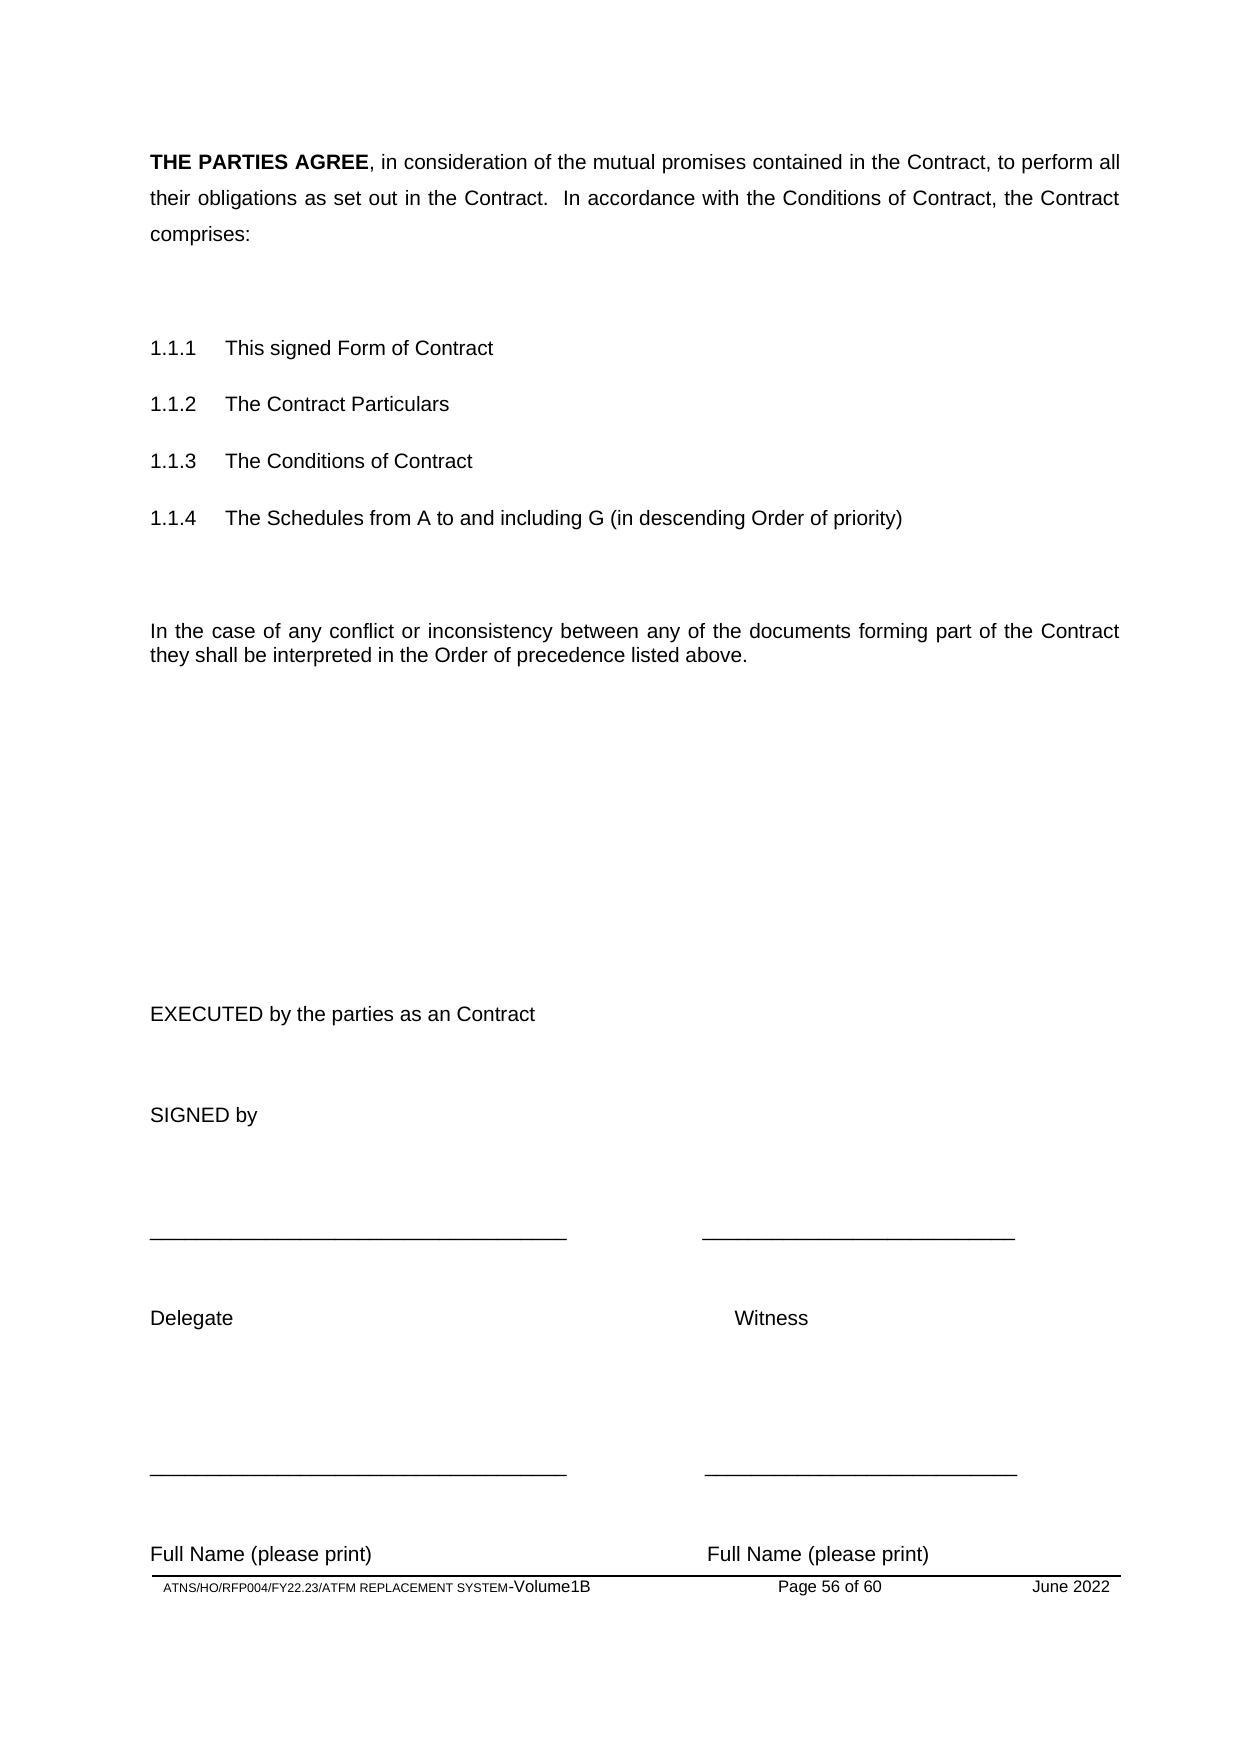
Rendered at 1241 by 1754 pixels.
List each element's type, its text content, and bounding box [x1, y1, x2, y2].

text EXECUTED by the parties as an Contract [150, 1002, 1122, 1026]
text Full Name (please print) Full Name (please print) [150, 1542, 1122, 1566]
text In the case of any conflict or inconsistency between any of the documents forming part of the Contract they shall be interpreted in the Order of precedence listed above. [150, 619, 1122, 667]
list The Conditions of Contract [150, 449, 1122, 473]
list This signed Form of Contract [150, 335, 1122, 359]
text ____________________________________ ___________________________ [150, 1217, 1122, 1241]
list The Contract Particulars [150, 392, 1122, 416]
text SIGNED by [150, 1103, 1122, 1127]
text ____________________________________ ___________________________ [150, 1453, 1122, 1477]
text Delegate Witness [150, 1306, 1122, 1330]
list The Schedules from A to and including G (in descending Order of priority) [150, 506, 1122, 530]
text THE PARTIES AGREE, in consideration of the mutual promises contained in the Contract, to perform all their obligations as set out in the Contract. In accordance with the Conditions of Contract, the Contract comprises: [150, 150, 1122, 246]
